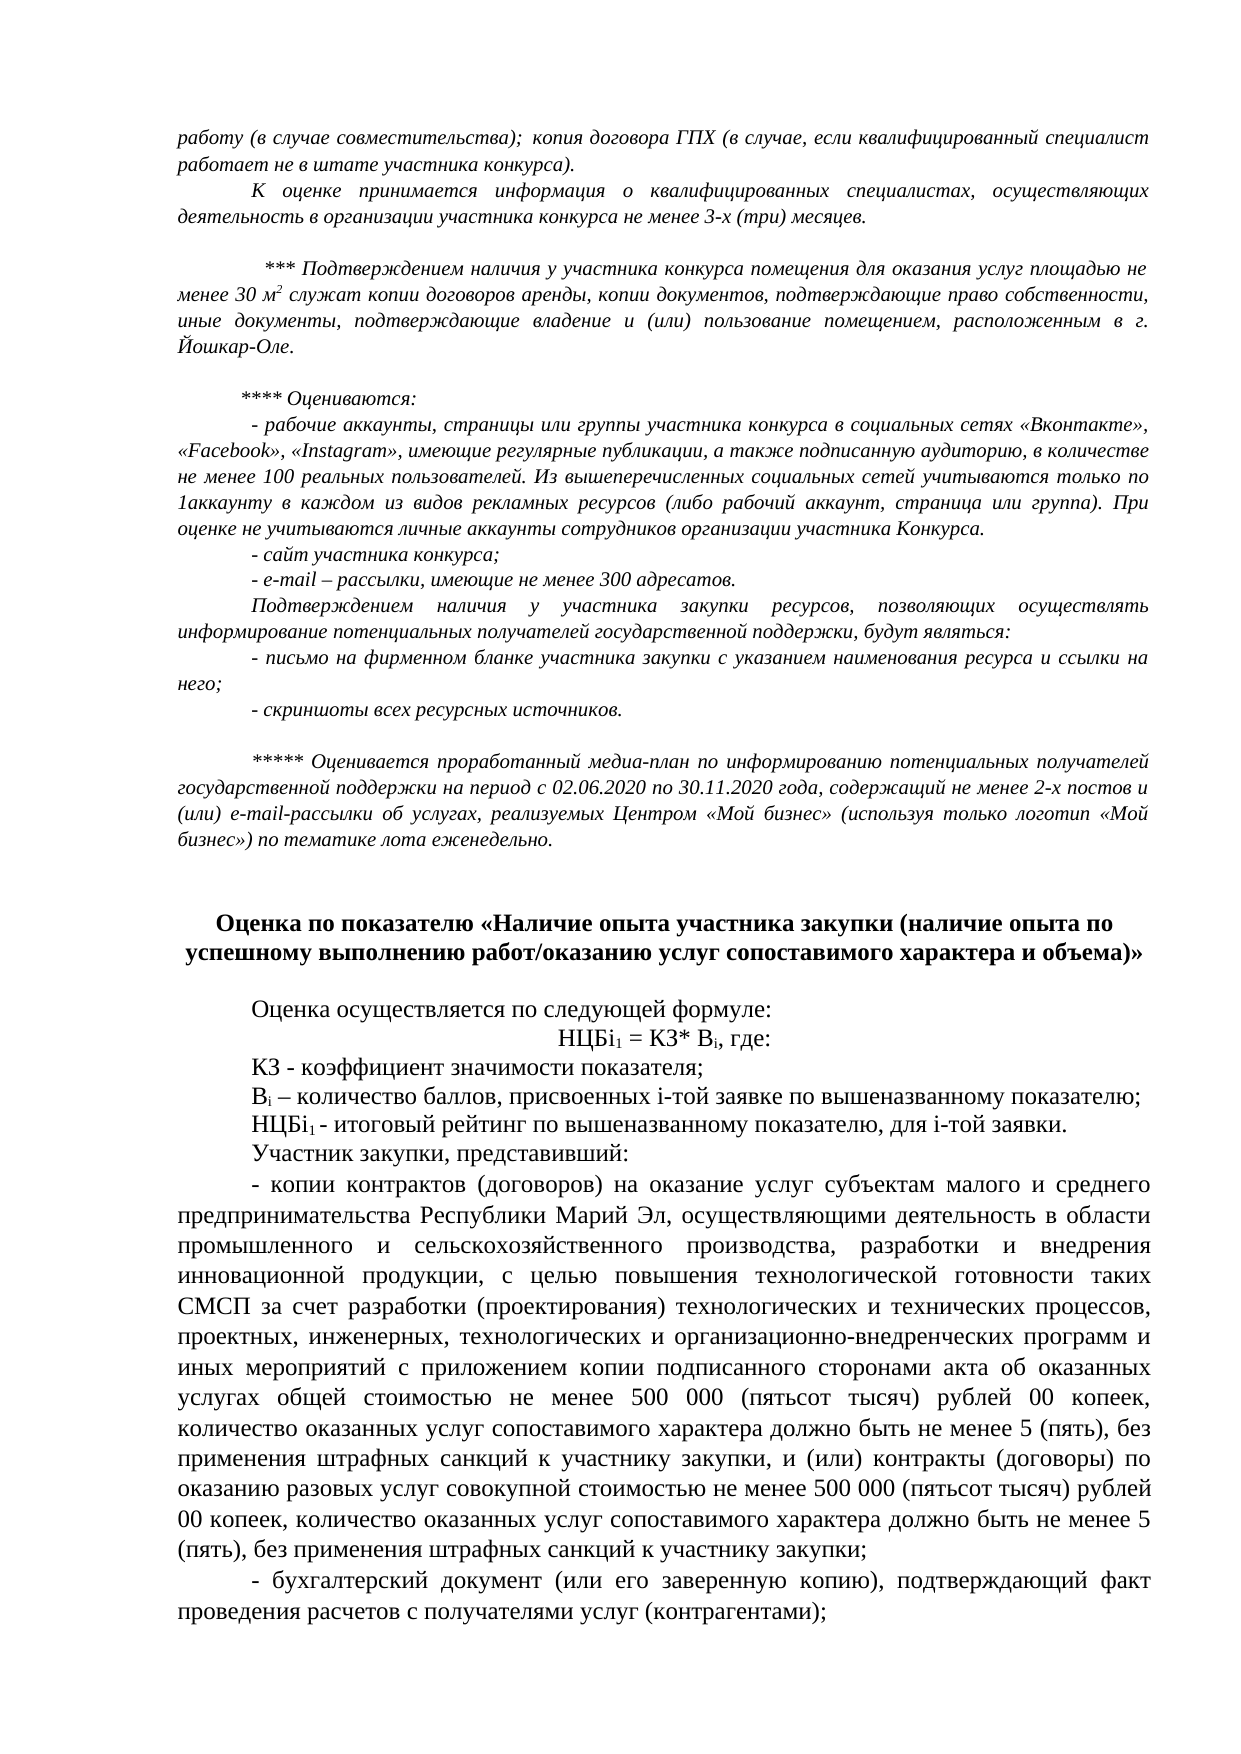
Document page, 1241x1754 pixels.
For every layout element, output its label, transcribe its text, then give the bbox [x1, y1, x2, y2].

text - сайт участника конкурса; [177, 541, 1152, 566]
text Подтверждением наличия у участника закупки ресурсов, позволяющих осуществлять информирование потенциальных получателей государственной поддержки, будут являться: [177, 593, 1152, 643]
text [177, 118, 1152, 176]
text **** Оцениваются: [177, 386, 1152, 410]
text Bi – количество баллов, присвоенных i-той заявке по вышеназванному показателю; [177, 1081, 1152, 1109]
text Оценка осуществляется по следующей формуле: [177, 994, 1152, 1023]
text Оценка по показателю «Наличие опыта участника закупки (наличие опыта по успешному выполнению работ/оказанию услуг сопоставимого характера и объема)» [177, 908, 1152, 965]
text - бухгалтерский документ (или его заверенную копию), подтверждающий факт проведения расчетов с получателями услуг (контрагентами); [177, 1565, 1152, 1624]
text - копии контрактов (договоров) на оказание услуг субъектам малого и среднего предпринимательства Республики Марий Эл, осуществляющими деятельность в области промышленного и сельскохозяйственного производства, разработки и внедрения инновационной продукции, с целью повышения технологической готовности таких СМСП за счет разработки (проектирования) технологических и технических процессов, проектных, инженерных, технологических и организационно-внедренческих программ и иных мероприятий с приложением копии подписанного сторонами акта об оказанных услугах общей стоимостью не менее 500 000 (пятьсот тысяч) рублей 00 копеек, количество оказанных услуг сопоставимого характера должно быть не менее 5 (пять), без применения штрафных санкций к участнику закупки, и (или) контракты (договоры) по оказанию разовых услуг совокупной стоимостью не менее 500 000 (пятьсот тысяч) рублей 00 копеек, количество оказанных услуг сопоставимого характера должно быть не менее 5 (пять), без применения штрафных санкций к участнику закупки; [177, 1169, 1152, 1563]
text - e-mail – рассылки, имеющие не менее 300 адресатов. [177, 567, 1152, 591]
text ***** Оценивается проработанный медиа-план по информированию потенциальных получателей государственной поддержки на период с 02.06.2020 по 30.11.2020 года, содержащий не менее 2-х постов и (или) e-mail-рассылки об услугах, реализуемых Центром «Мой бизнес» (используя только логотип «Мой бизнес») по тематике лота еженедельно. [177, 749, 1152, 851]
text Участник закупки, представивший: [177, 1138, 1152, 1167]
text - рабочие аккаунты, страницы или группы участника конкурса в социальных сетях «Вконтакте», «Facebook», «Instagram», имеющие регулярные публикации, а также подписанную аудиторию, в количестве не менее 100 реальных пользователей. Из вышеперечисленных социальных сетей учитываются только по 1аккаунту в каждом из видов рекламных ресурсов (либо рабочий аккаунт, страница или группа). При оценке не учитываются личные аккаунты сотрудников организации участника Конкурса. [177, 412, 1152, 539]
text К оценке принимается информация о квалифицированных специалистах, осуществляющих деятельность в организации участника конкурса не менее 3-х (три) месяцев. [177, 178, 1152, 228]
text НЦБi1 = КЗ* Bi, где: [177, 1023, 1152, 1052]
text *** Подтверждением наличия у участника конкурса помещения для оказания услуг площадью не менее 30 м2 служат копии договоров аренды, копии документов, подтверждающие право собственности, иные документы, подтверждающие владение и (или) пользование помещением, расположенным в г. Йошкар-Оле. [177, 256, 1152, 358]
text - скриншоты всех ресурсных источников. [177, 697, 1152, 721]
text НЦБi1 - итоговый рейтинг по вышеназванному показателю, для i-той заявки. [177, 1109, 1152, 1138]
text КЗ - коэффициент значимости показателя; [177, 1052, 1152, 1081]
text - письмо на фирменном бланке участника закупки с указанием наименования ресурса и ссылки на него; [177, 645, 1152, 695]
